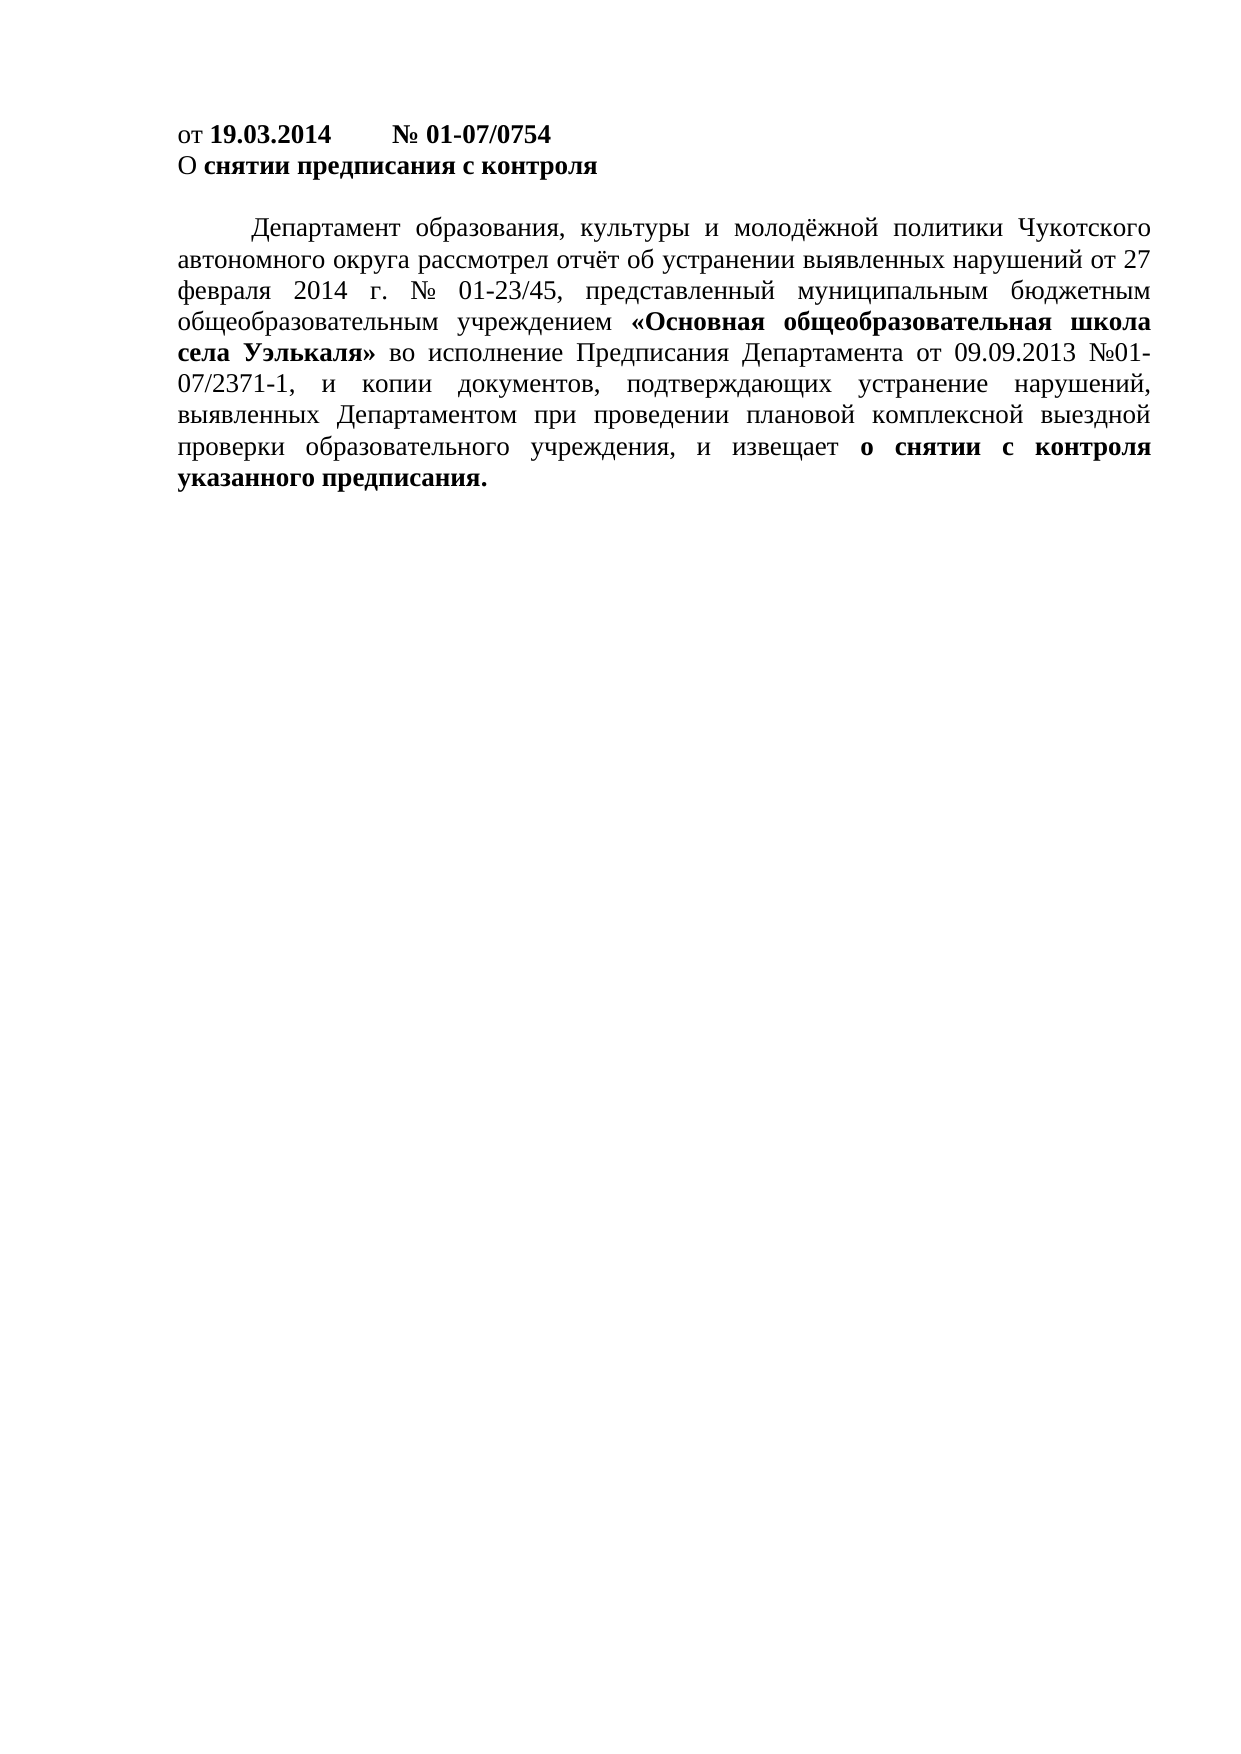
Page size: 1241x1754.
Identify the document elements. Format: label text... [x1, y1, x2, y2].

text О снятии предписания с контроля [177, 149, 1152, 180]
text от 19.03.2014 № 01-07/0754 [177, 118, 1152, 149]
text Департамент образования, культуры и молодёжной политики Чукотского автономного округа рассмотрел отчёт об устранении выявленных нарушений от 27 февраля 2014 г. № 01-23/45, представленный муниципальным бюджетным общеобразовательным учреждением «Основная общеобразовательная школа села Уэлькаля» во исполнение Предписания Департамента от 09.09.2013 №01-07/2371-1, и копии документов, подтверждающих устранение нарушений, выявленных Департаментом при проведении плановой комплексной выездной проверки образовательного учреждения, и извещает о снятии с контроля указанного предписания. [177, 212, 1152, 492]
